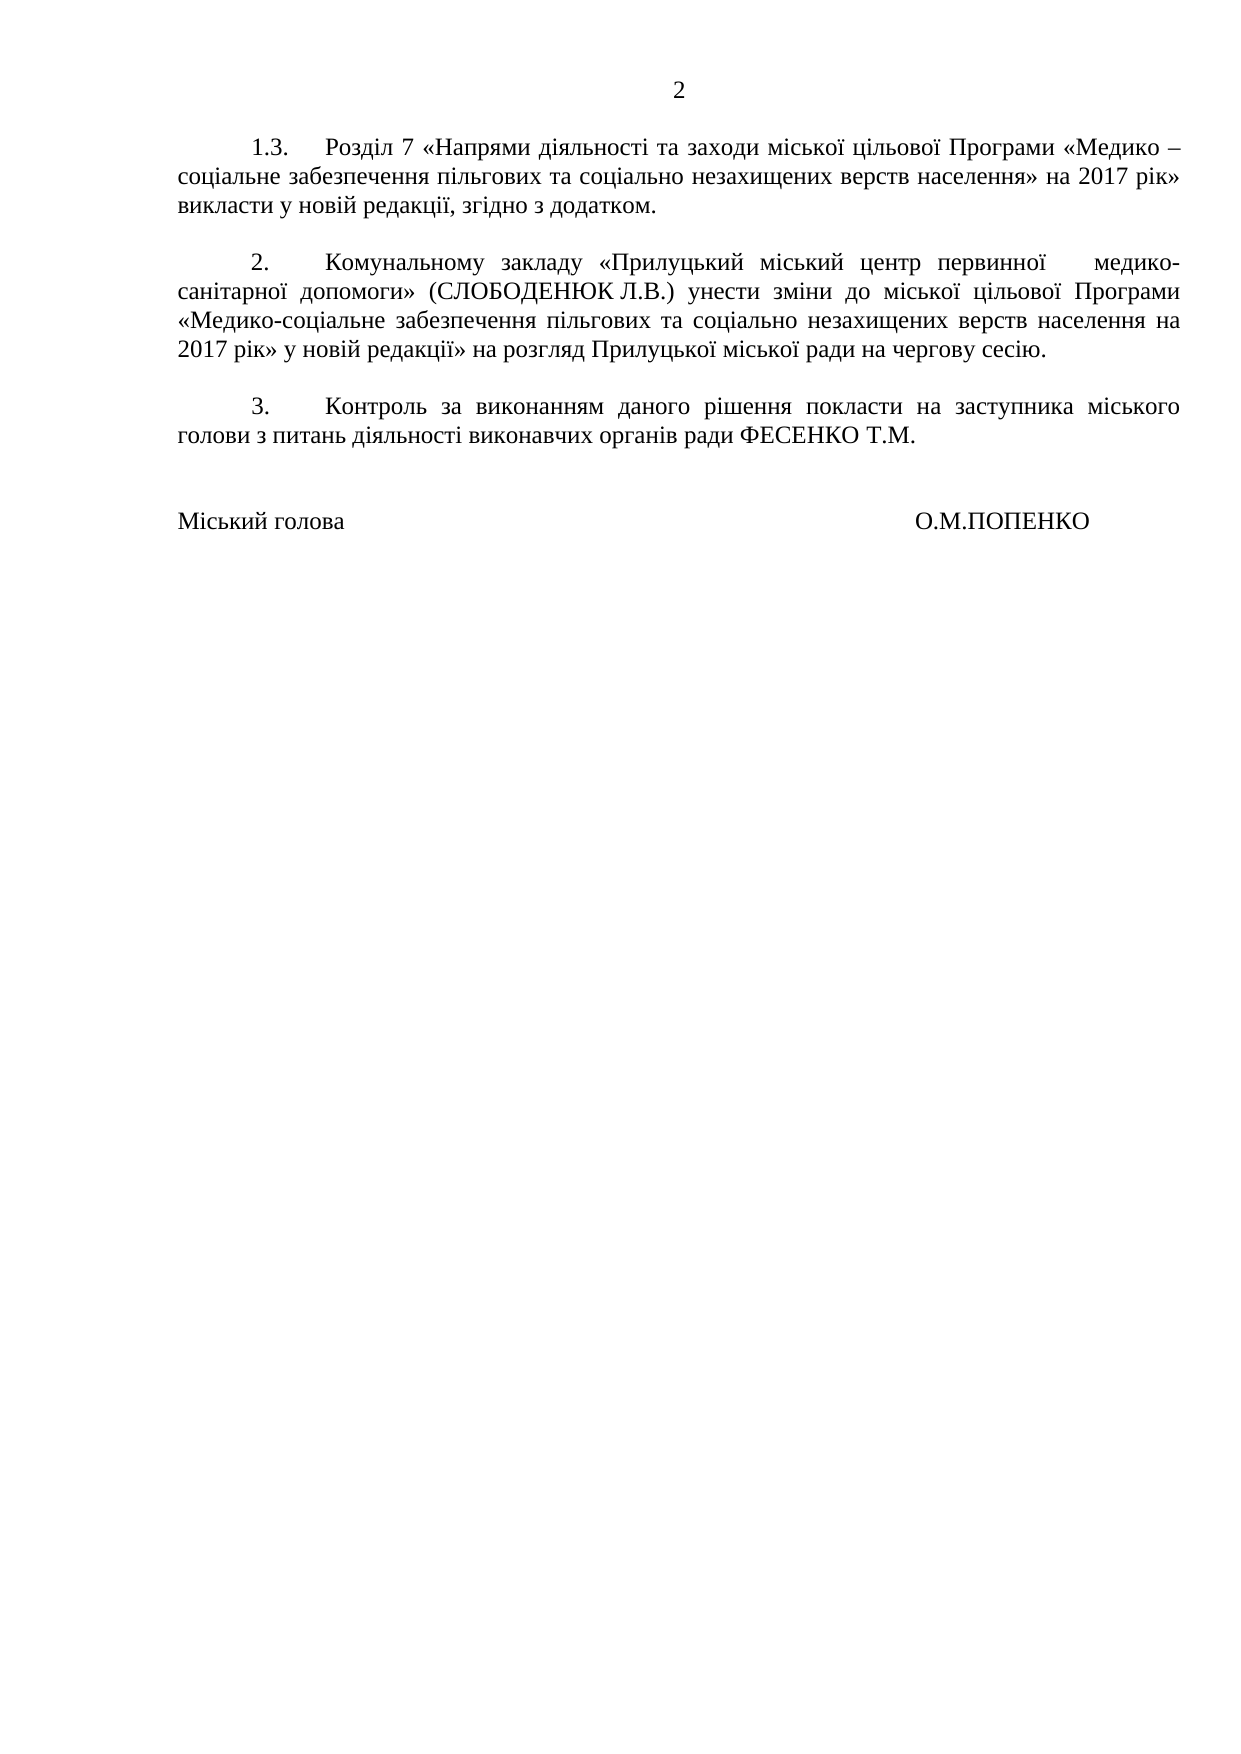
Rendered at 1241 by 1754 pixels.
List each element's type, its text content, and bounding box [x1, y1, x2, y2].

text Міський голова О.М.ПОПЕНКО [177, 506, 1181, 535]
text 3. Контроль за виконанням даного рішення покласти на заступника міського голови з питань діяльності виконавчих органів ради ФЕСЕНКО Т.М. [177, 391, 1181, 449]
text 1.3. Розділ 7 «Напрями діяльності та заходи міської цільової Програми «Медико – соціальне забезпечення пільгових та соціально незахищених верств населення» на 2017 рік» викласти у новій редакції, згідно з додатком. [177, 132, 1181, 219]
text 2. Комунальному закладу «Прилуцький міський центр первинної медико-санітарної допомоги» (СЛОБОДЕНЮК Л.В.) унести зміни до міської цільової Програми «Медико-соціальне забезпечення пільгових та соціально незахищених верств населення на 2017 рік» у новій редакції» на розгляд Прилуцької міської ради на чергову сесію. [177, 247, 1181, 362]
